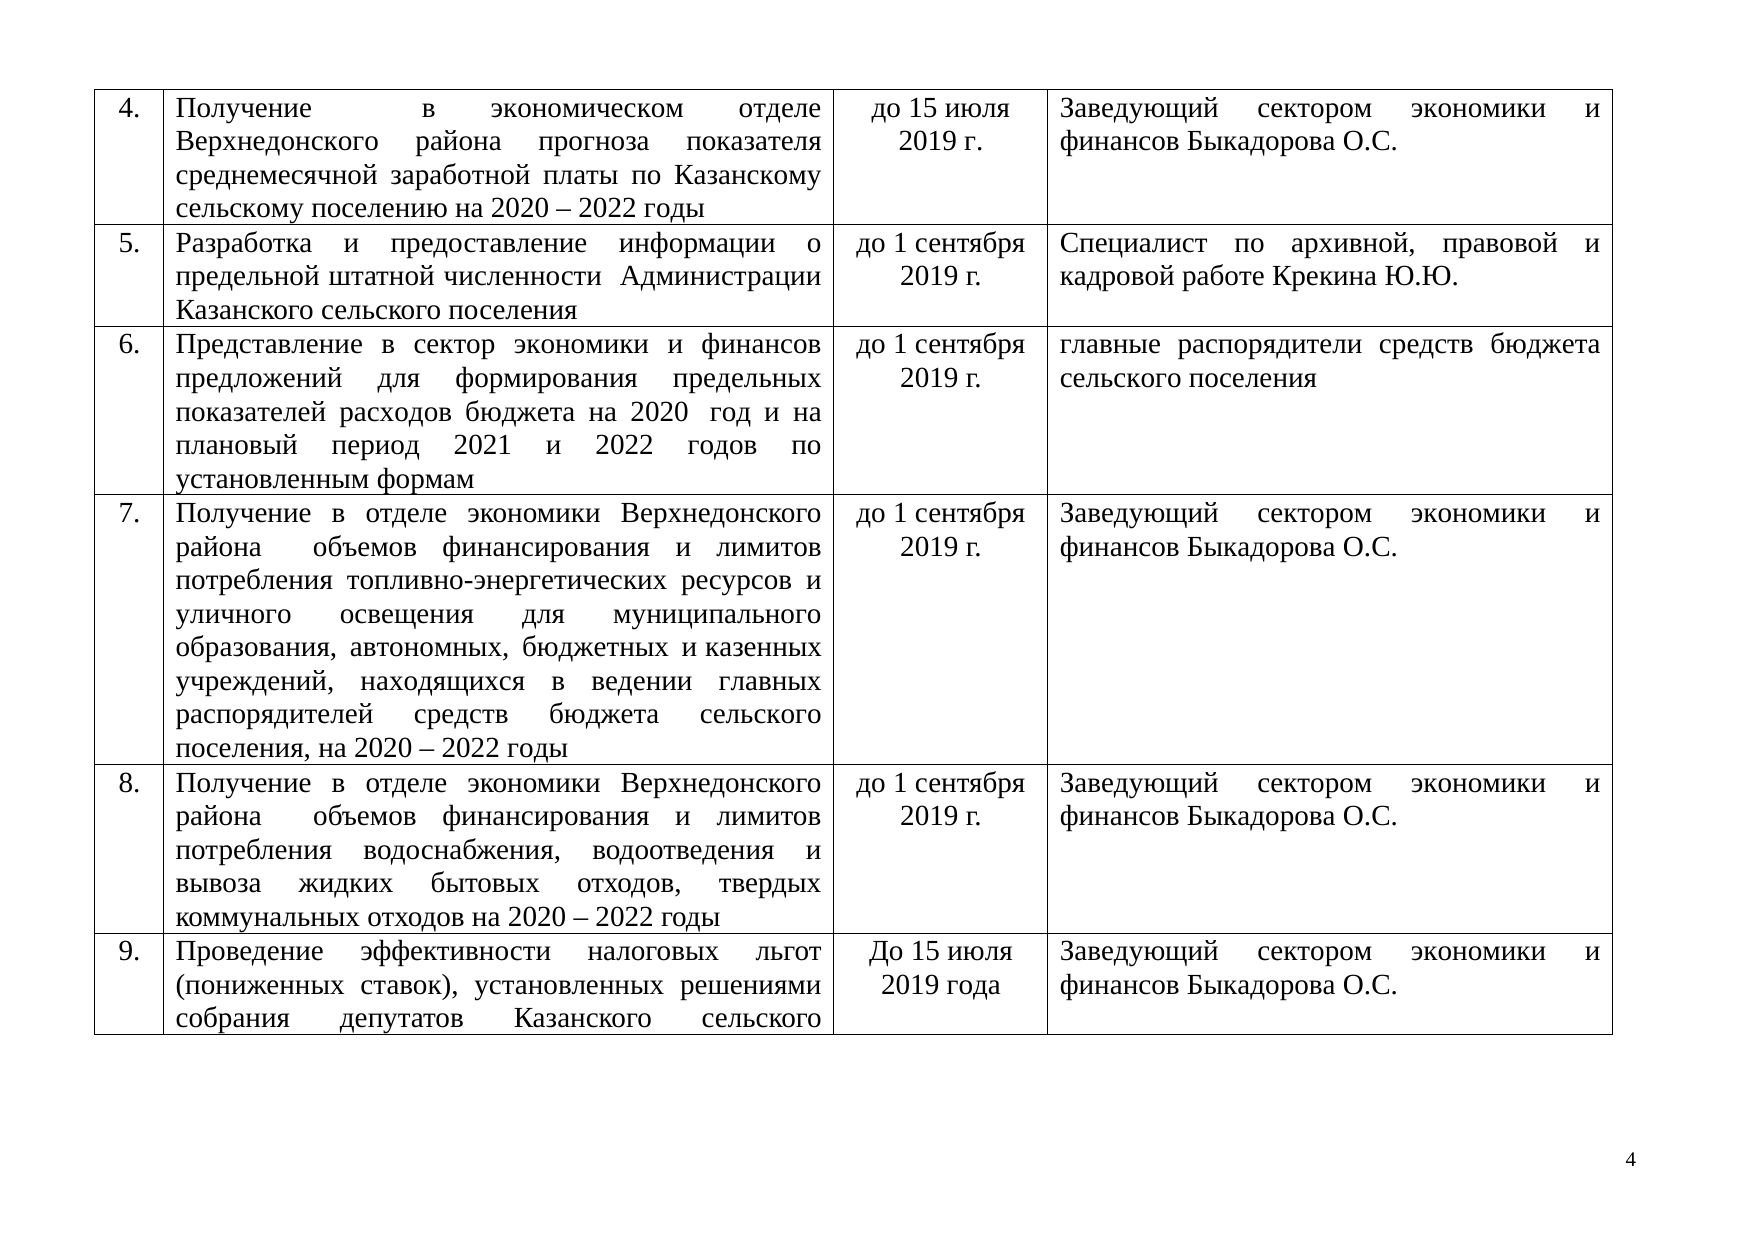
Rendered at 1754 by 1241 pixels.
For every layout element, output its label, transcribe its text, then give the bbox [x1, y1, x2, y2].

table_cell Заведующий сектором экономики и финансов Быкадорова О.С. [1048, 765, 1612, 932]
table_cell 5. [95, 225, 163, 326]
table_cell Разработка и предоставление информации о предельной штатной численности Администрации Казанского сельского поселения [164, 225, 833, 326]
table_cell Получение в отделе экономики Верхнедонского района объемов финансирования и лимитов потребления водоснабжения, водоотведения и вывоза жидких бытовых отходов, твердых коммунальных отходов на 2020 – 2022 годы [164, 765, 833, 932]
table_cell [164, 934, 833, 1034]
table_cell до 1 сентября 2019 г. [834, 765, 1047, 932]
table_cell 4. [95, 90, 163, 224]
table_cell до 15 июля 2019 г. [834, 90, 1047, 224]
table_cell 8. [95, 765, 163, 932]
table_cell Специалист по архивной, правовой и кадровой работе Крекина Ю.Ю. [1048, 225, 1612, 326]
table_cell главные распорядители средств бюджета сельского поселения [1048, 327, 1612, 494]
table_cell Представление в сектор экономики и финансов предложений для формирования предельных показателей расходов бюджета на 2020 год и на плановый период 2021 и 2022 годов по установленным формам [164, 327, 833, 494]
table_cell Получение в отделе экономики Верхнедонского района объемов финансирования и лимитов потребления топливно-энергетических ресурсов и уличного освещения для муниципального образования, автономных, бюджетных и казенных учреждений, находящихся в ведении главных распорядителей средств бюджета сельского поселения, на 2020 – 2022 годы [164, 495, 833, 764]
table_cell 7. [95, 495, 163, 764]
table_cell 6. [95, 327, 163, 494]
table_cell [1048, 90, 1612, 224]
table_cell Заведующий сектором экономики и финансов Быкадорова О.С. [1048, 495, 1612, 764]
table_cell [1048, 934, 1612, 1034]
table_cell до 1 сентября 2019 г. [834, 225, 1047, 326]
table_cell до 1 сентября 2019 г. [834, 327, 1047, 494]
table_cell до 1 сентября 2019 г. [834, 495, 1047, 764]
table_cell Получение в экономическом отделе Верхнедонского района прогноза показателя среднемесячной заработной платы по Казанскому сельскому поселению на 2020 – 2022 годы [164, 90, 833, 224]
table_cell 9. [95, 934, 163, 1034]
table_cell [834, 934, 1047, 1034]
